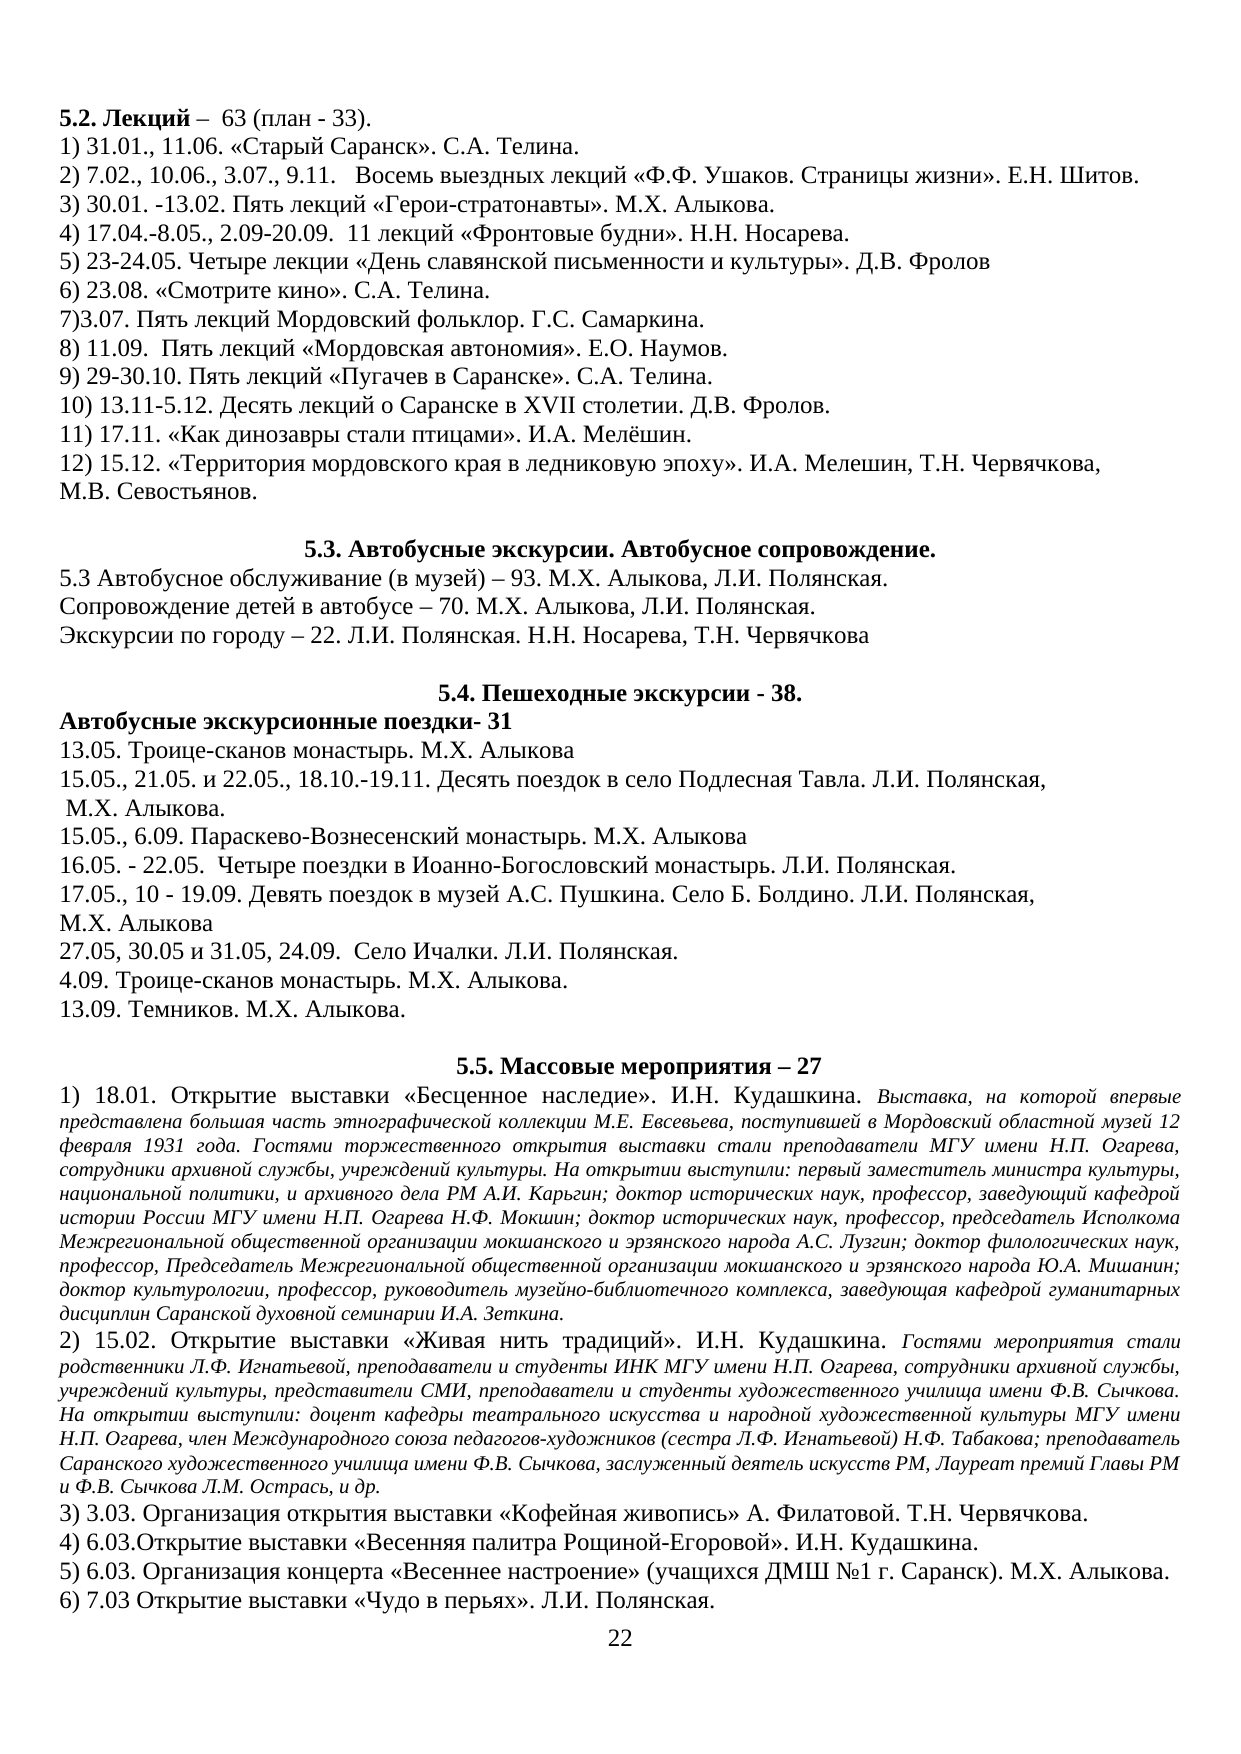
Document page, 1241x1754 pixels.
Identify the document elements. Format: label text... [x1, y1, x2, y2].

text 5.3. Автобусные экскурсии. Автобусное сопровождение. [59, 534, 1181, 563]
text М.Х. Алыкова. [59, 793, 1181, 821]
text 6) 23.08. «Смотрите кино». С.А. Телина. [59, 275, 1181, 304]
text 2) 15.02. Открытие выставки «Живая нить традиций». И.Н. Кудашкина. Гостями мероприятия стали родственники Л.Ф. Игнатьевой, преподаватели и студенты ИНК МГУ имени Н.П. Огарева, сотрудники архивной службы, учреждений культуры, представители СМИ, преподаватели и студенты художественного училища имени Ф.В. Сычкова. На открытии выступили: доцент кафедры театрального искусства и народной художественной культуры МГУ имени Н.П. Огарева, член Международного союза педагогов-художников (сестра Л.Ф. Игнатьевой) Н.Ф. Табакова; преподаватель Саранского художественного училища имени Ф.В. Сычкова, заслуженный деятель искусств РМ, Лауреат премий Главы РМ и Ф.В. Сычкова Л.М. Острась, и др. [59, 1325, 1181, 1498]
text М.Х. Алыкова [59, 908, 1181, 936]
text 2) 7.02., 10.06., 3.07., 9.11. Восемь выездных лекций «Ф.Ф. Ушаков. Страницы жизни». Е.Н. Шитов. [59, 160, 1181, 189]
text 7)3.07. Пять лекций Мордовский фольклор. Г.С. Самаркина. [59, 304, 1181, 333]
text 3) 3.03. Организация открытия выставки «Кофейная живопись» А. Филатовой. Т.Н. Червячкова. [59, 1498, 1181, 1527]
text 5) 6.03. Организация концерта «Весеннее настроение» (учащихся ДМШ №1 г. Саранск). М.Х. Алыкова. [59, 1556, 1181, 1585]
text 4) 6.03.Открытие выставки «Весенняя палитра Рощиной-Егоровой». И.Н. Кудашкина. [59, 1527, 1181, 1556]
text Экскурсии по городу – 22. Л.И. Полянская. Н.Н. Носарева, Т.Н. Червячкова [59, 620, 1181, 649]
text 16.05. - 22.05. Четыре поездки в Иоанно-Богословский монастырь. Л.И. Полянская. [59, 850, 1181, 879]
text 10) 13.11-5.12. Десять лекций о Саранске в XVII столетии. Д.В. Фролов. [59, 390, 1181, 419]
text 12) 15.12. «Территория мордовского края в ледниковую эпоху». И.А. Мелешин, Т.Н. Червячкова, [59, 448, 1181, 476]
text 8) 11.09. Пять лекций «Мордовская автономия». Е.О. Наумов. [59, 333, 1181, 361]
text 4.09. Троице-сканов монастырь. М.Х. Алыкова. [59, 965, 1181, 994]
text 5.3 Автобусное обслуживание (в музей) – 93. М.Х. Алыкова, Л.И. Полянская. [59, 563, 1181, 591]
text 5.2. Лекций – 63 (план - 33). [59, 103, 1181, 131]
text 1) 18.01. Открытие выставки «Бесценное наследие». И.Н. Кудашкина. Выставка, на которой впервые представлена большая часть этнографической коллекции М.Е. Евсевьева, поступившей в Мордовский областной музей 12 февраля 1931 года. Гостями торжественного открытия выставки стали преподаватели МГУ имени Н.П. Огарева, сотрудники архивной службы, учреждений культуры. На открытии выступили: первый заместитель министра культуры, национальной политики, и архивного дела РМ А.И. Карьгин; доктор исторических наук, профессор, заведующий кафедрой истории России МГУ имени Н.П. Огарева Н.Ф. Мокшин; доктор исторических наук, профессор, председатель Исполкома Межрегиональной общественной организации мокшанского и эрзянского народа А.С. Лузгин; доктор филологических наук, профессор, Председатель Межрегиональной общественной организации мокшанского и эрзянского народа Ю.А. Мишанин; доктор культурологии, профессор, руководитель музейно-библиотечного комплекса, заведующая кафедрой гуманитарных дисциплин Саранской духовной семинарии И.А. Зеткина. [59, 1080, 1181, 1325]
text 27.05, 30.05 и 31.05, 24.09. Село Ичалки. Л.И. Полянская. [59, 936, 1181, 965]
text 5) 23-24.05. Четыре лекции «День славянской письменности и культуры». Д.В. Фролов [59, 246, 1181, 275]
text 3) 30.01. -13.02. Пять лекций «Герои-стратонавты». М.Х. Алыкова. [59, 189, 1181, 218]
text Автобусные экскурсионные поездки- 31 [59, 706, 1181, 735]
text 5.4. Пешеходные экскурсии - 38. [59, 678, 1181, 706]
text 17.05., 10 - 19.09. Девять поездок в музей А.С. Пушкина. Село Б. Болдино. Л.И. Полянская, [59, 879, 1181, 908]
text 13.05. Троице-сканов монастырь. М.Х. Алыкова [59, 735, 1181, 764]
text 6) 7.03 Открытие выставки «Чудо в перьях». Л.И. Полянская. [59, 1585, 1181, 1613]
text 5.5. Массовые мероприятия – 27 [97, 1051, 1181, 1080]
text 9) 29-30.10. Пять лекций «Пугачев в Саранске». С.А. Телина. [59, 361, 1181, 390]
text 15.05., 6.09. Параскево-Вознесенский монастырь. М.Х. Алыкова [59, 821, 1181, 850]
text 4) 17.04.-8.05., 2.09-20.09. 11 лекций «Фронтовые будни». Н.Н. Носарева. [59, 218, 1181, 246]
text 11) 17.11. «Как динозавры стали птицами». И.А. Мелёшин. [59, 419, 1181, 448]
text Сопровождение детей в автобусе – 70. М.Х. Алыкова, Л.И. Полянская. [59, 591, 1181, 620]
text 13.09. Темников. М.Х. Алыкова. [59, 994, 1181, 1023]
text 15.05., 21.05. и 22.05., 18.10.-19.11. Десять поездок в село Подлесная Тавла. Л.И. Полянская, [59, 764, 1181, 793]
text 1) 31.01., 11.06. «Старый Саранск». С.А. Телина. [59, 131, 1181, 160]
text М.В. Севостьянов. [59, 476, 1181, 505]
